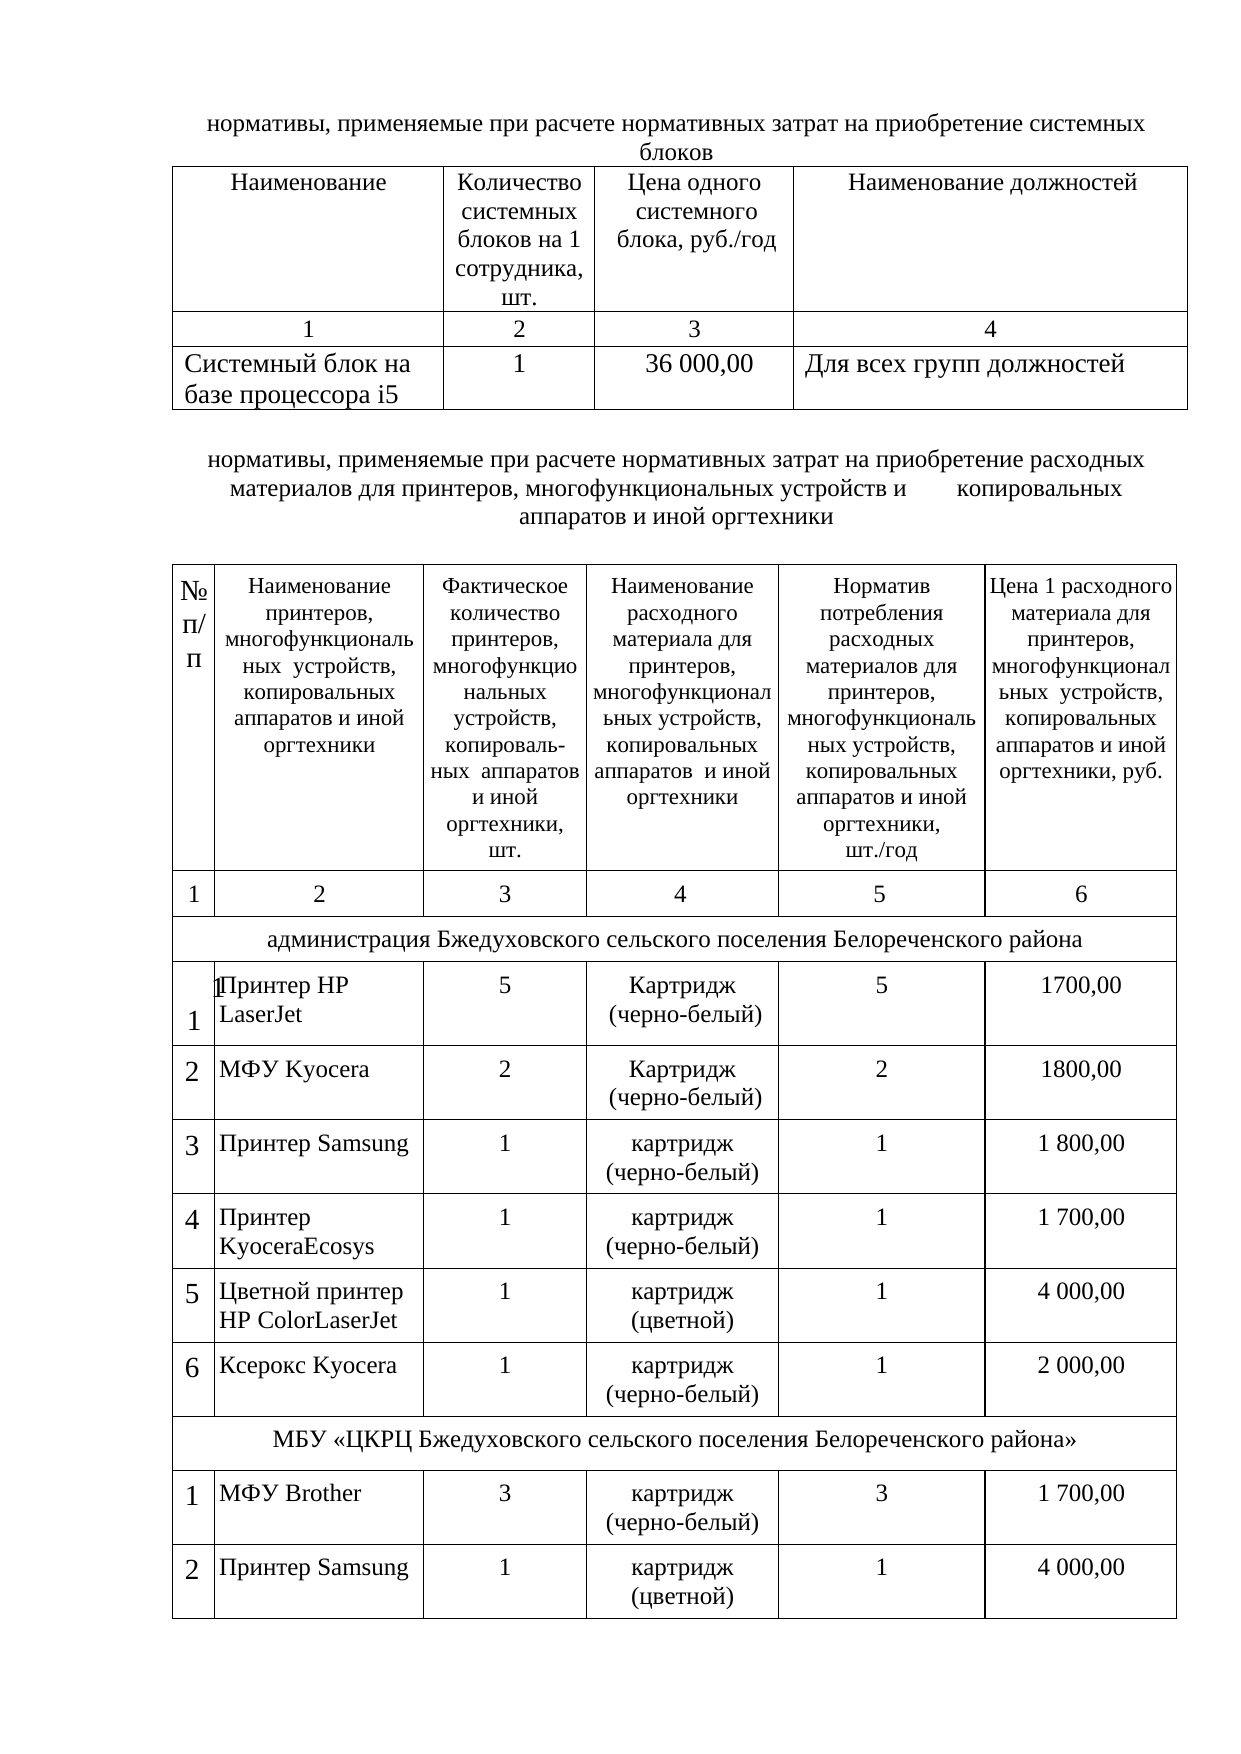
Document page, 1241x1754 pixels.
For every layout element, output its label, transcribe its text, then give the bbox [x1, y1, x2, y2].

table_cell 1 [779, 1343, 984, 1416]
table_cell картридж (черно-белый) [587, 1120, 778, 1193]
table_header Количество системных блоков на 1 сотрудника, шт. [444, 167, 594, 311]
table_cell Принтер Samsung [215, 1120, 423, 1193]
table_header Наименование должностей [794, 167, 1187, 311]
table_cell картридж (черно-белый) [587, 1471, 778, 1544]
table_cell 1 [779, 1545, 984, 1618]
table_cell 36 000,00 [595, 347, 793, 409]
table_header Наименование [173, 167, 443, 311]
table_cell 4 [587, 871, 778, 916]
table_header Наименование принтеров, многофункциональных устройств, копировальных аппаратов и иной оргтехники [215, 565, 423, 870]
table_cell 2 000,00 [986, 1343, 1176, 1416]
table_cell Принтер НР LaserJet [215, 962, 423, 1045]
table_cell 2 [779, 1046, 984, 1119]
table_cell 1 [444, 347, 594, 409]
table_cell 4 000,00 [986, 1269, 1176, 1342]
table_cell 2 [424, 1046, 586, 1119]
table_cell 1 [424, 1545, 586, 1618]
table_cell Цветной принтер НР ColorLaserJet [215, 1269, 423, 1342]
table_cell администрация Бжедуховского сельского поселения Белореченского района [173, 917, 1176, 961]
table_header Цена 1 расходного материала для принтеров, многофункциональных устройств, копировальных аппаратов и иной оргтехники, руб. [986, 565, 1176, 870]
table_cell 3 [424, 1471, 586, 1544]
table_cell Картридж (черно-белый) [587, 962, 778, 1045]
table_cell 3 [173, 1120, 214, 1193]
table_cell 2 [173, 1046, 214, 1119]
table_header № п/п [173, 565, 214, 870]
table_cell 6 [173, 1343, 214, 1416]
table_cell Принтер KyoceraEcosys [215, 1194, 423, 1267]
table_cell 4 [173, 1194, 214, 1267]
table_cell 1700,00 [986, 962, 1176, 1045]
table_header Наименование расходного материала для принтеров, многофункциональных устройств, копировальных аппаратов и иной оргтехники [587, 565, 778, 870]
table_header Цена одного системного блока, руб./год [595, 167, 793, 311]
table_cell Принтер Samsung [215, 1545, 423, 1618]
table_cell картридж (цветной) [587, 1545, 778, 1618]
table_cell 2 [215, 871, 423, 916]
table_cell 1 [779, 1269, 984, 1342]
table_header Фактическое количество принтеров, многофункциональных устройств, копироваль- ных аппаратов и иной оргтехники, шт. [424, 565, 586, 870]
table_cell 5 [424, 962, 586, 1045]
table_cell 4 000,00 [986, 1545, 1176, 1618]
table_cell 5 [779, 871, 984, 916]
table_cell 1 [779, 1194, 984, 1267]
table_cell 1 [424, 1343, 586, 1416]
table_cell 1 [173, 871, 214, 916]
table_cell картридж (цветной) [587, 1269, 778, 1342]
table_cell МБУ «ЦКРЦ Бжедуховского сельского поселения Белореченского района» [173, 1417, 1176, 1469]
table_cell 1 [424, 1194, 586, 1267]
table_cell 2 [444, 312, 594, 346]
text нормативы, применяемые при расчете нормативных затрат на приобретение расходных материалов для принтеров, многофункциональных устройств и копировальных аппаратов и иной оргтехники [173, 444, 1179, 530]
table_cell 3 [779, 1471, 984, 1544]
table_cell картридж (черно-белый) [587, 1194, 778, 1267]
table_cell Для всех групп должностей [794, 347, 1187, 409]
table_cell 1800,00 [986, 1046, 1176, 1119]
table_cell 1 [173, 1471, 214, 1544]
table_cell 3 [424, 871, 586, 916]
table_cell 1 [424, 1120, 586, 1193]
table_cell 1 1 [173, 962, 214, 1045]
table_cell 6 [986, 871, 1176, 916]
table_cell 2 [173, 1545, 214, 1618]
table_cell 5 [779, 962, 984, 1045]
table_cell 1 700,00 [986, 1471, 1176, 1544]
table_cell МФУ Kyocera [215, 1046, 423, 1119]
table_cell Ксерокс Kyocera [215, 1343, 423, 1416]
table_cell Картридж (черно-белый) [587, 1046, 778, 1119]
table_cell 1 [173, 312, 443, 346]
table_cell 1 [424, 1269, 586, 1342]
table_cell МФУ Brother [215, 1471, 423, 1544]
table_cell 1 [779, 1120, 984, 1193]
table_cell картридж (черно-белый) [587, 1343, 778, 1416]
table_cell 4 [794, 312, 1187, 346]
table_cell 1 700,00 [986, 1194, 1176, 1267]
text нормативы, применяемые при расчете нормативных затрат на приобретение системных блоков [173, 108, 1179, 166]
table_header Норматив потребления расходных материалов для принтеров, многофункциональных устройств, копировальных аппаратов и иной оргтехники, шт./год [779, 565, 984, 870]
table_cell Системный блок на базе процессора i5 [173, 347, 443, 409]
table_cell 5 [173, 1269, 214, 1342]
table_cell 1 800,00 [986, 1120, 1176, 1193]
table_cell 3 [595, 312, 793, 346]
